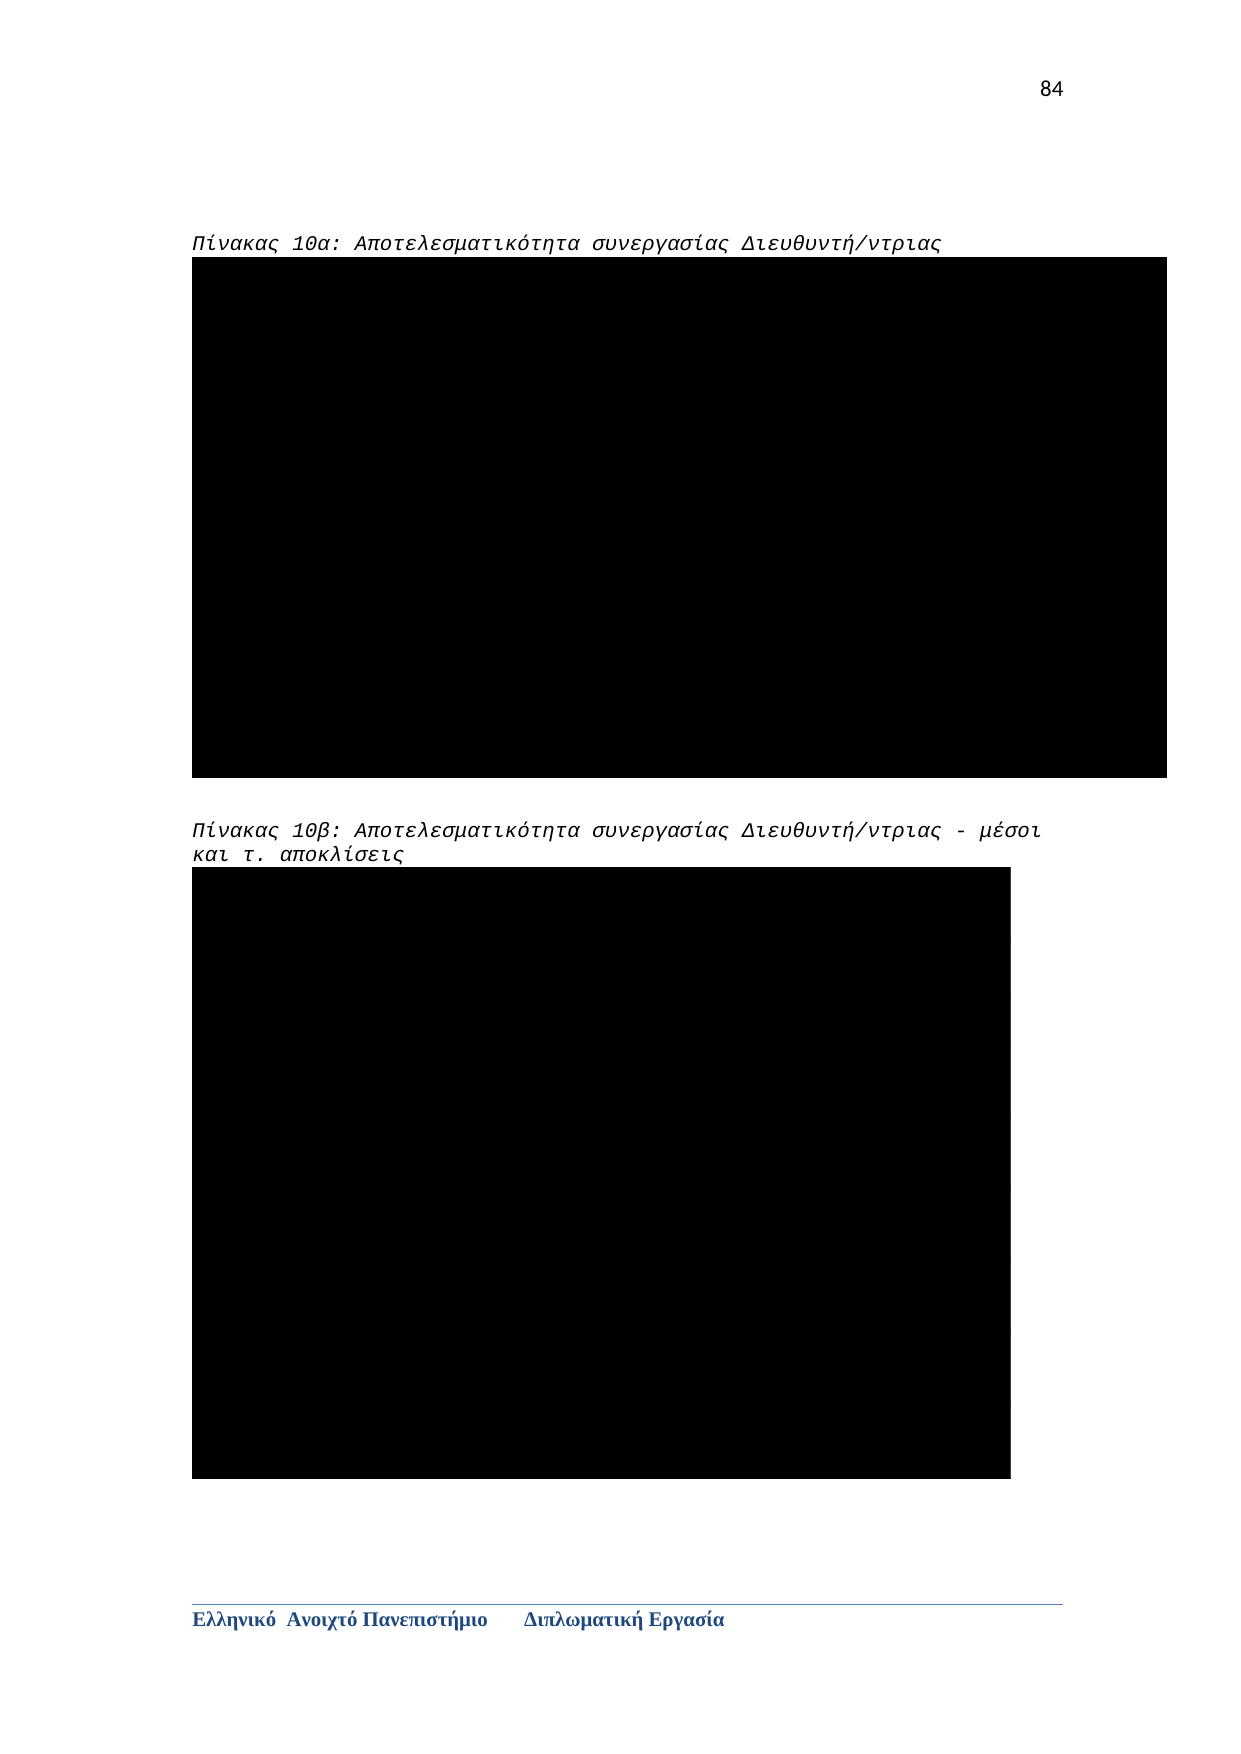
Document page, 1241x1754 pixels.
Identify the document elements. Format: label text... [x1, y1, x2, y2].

text Πίνακας 10β: Αποτελεσματικότητα συνεργασίας Διευθυντή/ντριας - μέσοι και τ. αποκλίσεις [192, 820, 1063, 868]
text Πίνακας 10α: Αποτελεσματικότητα συνεργασίας Διευθυντή/ντριας [192, 233, 1063, 257]
